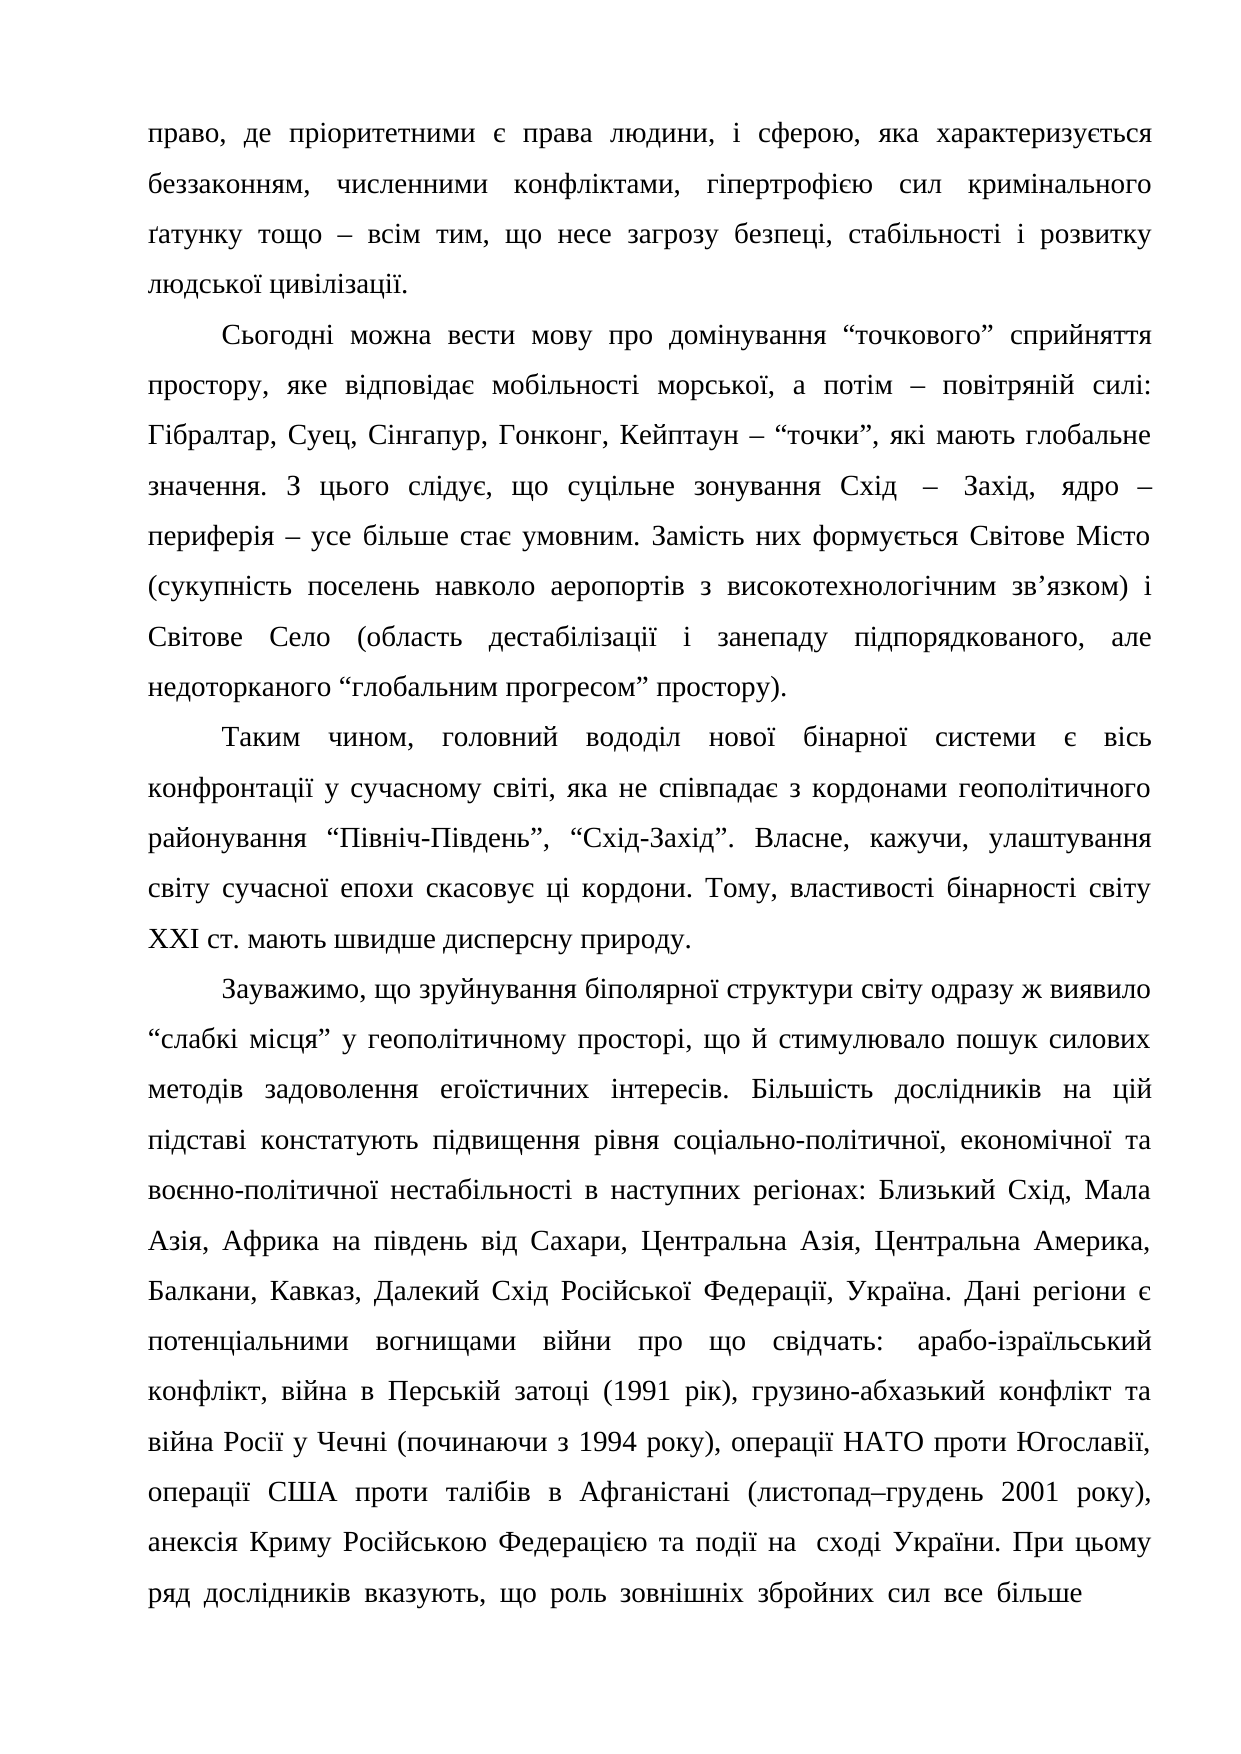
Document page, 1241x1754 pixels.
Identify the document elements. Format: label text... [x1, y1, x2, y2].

text Зауважимо, що зруйнування біполярної структури світу одразу ж виявило “слабкі місця” у геополітичному просторі, що й стимулювало пошук силових методів задоволення егоїстичних інтересів. Більшість дослідників на цій підставі констатують підвищення рівня соціально-політичної, економічної та воєнно-політичної нестабільності в наступних регіонах: Близький Схід, Мала Азія, Африка на південь від Сахари, Центральна Азія, Центральна Америка, Балкани, Кавказ, Далекий Схід Російської Федерації, Україна. Дані регіони є потенціальними вогнищами війни про що свідчать: арабо-ізраїльський конфлікт, війна в Перській затоці (1991 рік), грузино-абхазький конфлікт та війна Росії у Чечні (починаючи з 1994 року), операції НАТО проти Югославії, операції США проти талібів в Афганістані (листопад–грудень 2001 року), анексія Криму Російською Федерацією та події на сході України. При цьому ряд дослідників вказують, що роль зовнішніх збройних сил все більше [148, 971, 1152, 1608]
text Сьогодні можна вести мову про домінування “точкового” сприйняття простору, яке відповідає мобільності морської, а потім – повітряній силі: Гібралтар, Суец, Сінгапур, Гонконг, Кейптаун – “точки”, які мають глобальне значення. З цього слідує, що суцільне зонування Схід – Захід, ядро – периферія – усе більше стає умовним. Замість них формується Світове Місто (сукупність поселень навколо аеропортів з високотехнологічним зв’язком) і Світове Село (область дестабілізації і занепаду підпорядкованого, але недоторканого “глобальним прогресом” простору). [148, 317, 1152, 703]
text право, де пріоритетними є права людини, і сферою, яка характеризується беззаконням, численними конфліктами, гіпертрофією сил кримінального ґатунку тощо – всім тим, що несе загрозу безпеці, стабільності і розвитку людської цивілізації. [148, 116, 1152, 300]
text Таким чином, головний вододіл нової бінарної системи є вісь конфронтації у сучасному світі, яка не співпадає з кордонами геополітичного районування “Північ-Південь”, “Схід-Захід”. Власне, кажучи, улаштування світу сучасної епохи скасовує ці кордони. Тому, властивості бінарності світу ХХІ ст. мають швидше дисперсну природу. [148, 719, 1152, 954]
